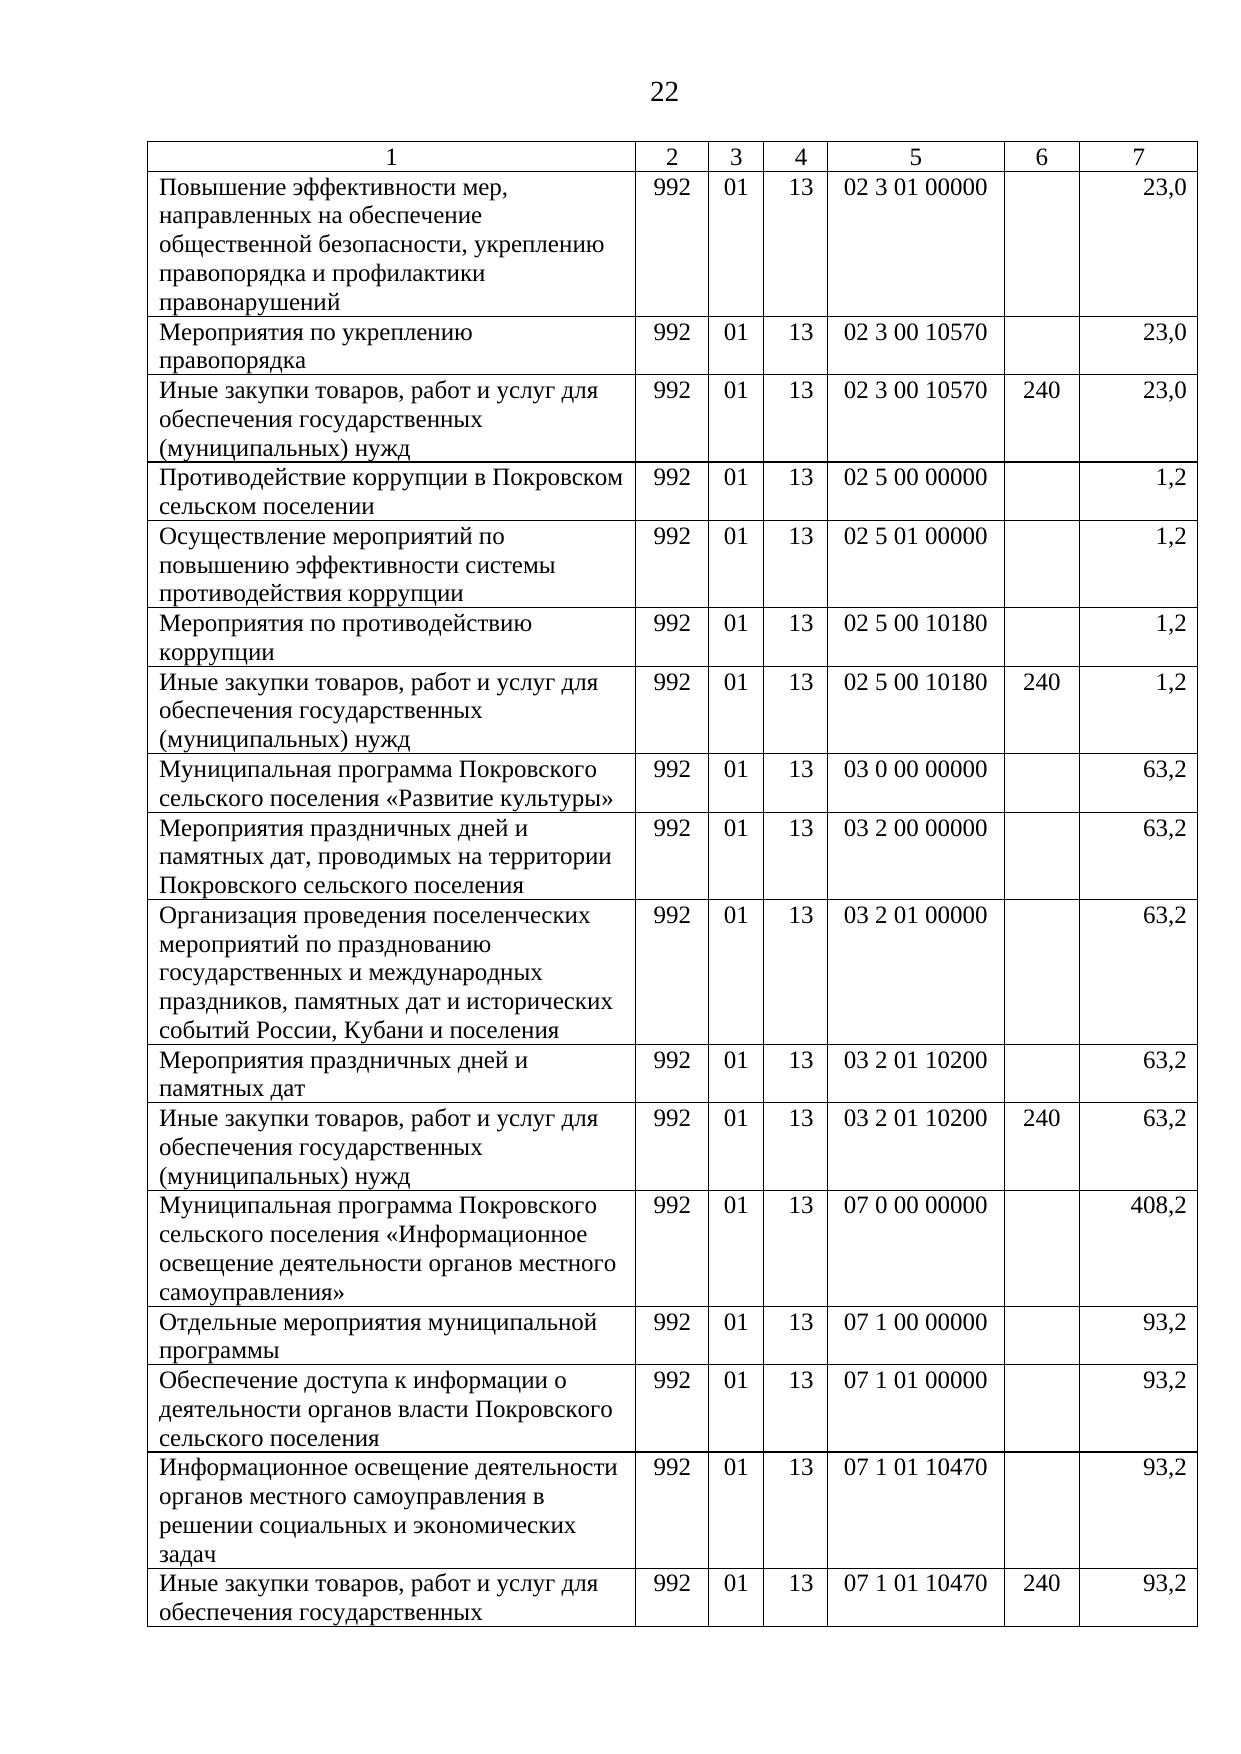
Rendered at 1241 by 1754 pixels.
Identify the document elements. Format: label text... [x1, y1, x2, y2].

table_cell 93,2 [1080, 1365, 1197, 1451]
table_cell 992 [636, 1191, 708, 1306]
table_cell 01 [709, 463, 763, 520]
table_cell 13 [764, 813, 827, 899]
table_cell 02 5 00 00000 [828, 463, 1004, 520]
table_header 6 [1005, 142, 1079, 171]
table_cell [1005, 172, 1079, 316]
table_cell 07 1 01 10470 [828, 1453, 1004, 1567]
table_cell 03 0 00 00000 [828, 754, 1004, 812]
table_cell 63,2 [1080, 813, 1197, 899]
table_cell 992 [636, 317, 708, 374]
table_cell 1,2 [1080, 608, 1197, 666]
table_cell 992 [636, 1365, 708, 1451]
table_cell Повышение эффективности мер, направленных на обеспечение общественной безопасности, укреплению правопорядка и профилактики правонарушений [148, 172, 635, 316]
table_cell 13 [764, 172, 827, 316]
table_cell 03 2 00 00000 [828, 813, 1004, 899]
table_cell 07 0 00 00000 [828, 1191, 1004, 1306]
table_cell 13 [764, 1365, 827, 1451]
table_cell 13 [764, 1191, 827, 1306]
table_header 4 [764, 142, 827, 171]
table_cell 03 2 01 10200 [828, 1045, 1004, 1102]
table_cell Осуществление мероприятий по повышению эффективности системы противодействия коррупции [148, 521, 635, 607]
table_cell 01 [709, 1103, 763, 1189]
table_cell 01 [709, 1045, 763, 1102]
table_cell Иные закупки товаров, работ и услуг для обеспечения государственных (муниципальных) нужд [148, 375, 635, 461]
table_cell 07 1 01 10470 [828, 1569, 1004, 1626]
table_header 1 [148, 142, 635, 171]
table_cell [1005, 1453, 1079, 1567]
table_cell 01 [709, 754, 763, 812]
table_cell 01 [709, 1191, 763, 1306]
table_cell 01 [709, 172, 763, 316]
table_cell 992 [636, 1453, 708, 1567]
table_cell 01 [709, 317, 763, 374]
table_cell 01 [709, 1453, 763, 1567]
table_cell 02 3 01 00000 [828, 172, 1004, 316]
table_cell [1005, 813, 1079, 899]
table_cell 02 5 01 00000 [828, 521, 1004, 607]
table_cell 408,2 [1080, 1191, 1197, 1306]
table_cell 02 3 00 10570 [828, 317, 1004, 374]
table_cell [1005, 1307, 1079, 1364]
table_cell [1005, 900, 1079, 1044]
table_cell Иные закупки товаров, работ и услуг для обеспечения государственных (муниципальных) нужд [148, 1103, 635, 1189]
table_cell 13 [764, 317, 827, 374]
table_cell 13 [764, 375, 827, 461]
table_header 3 [709, 142, 763, 171]
table_cell 992 [636, 813, 708, 899]
table_cell 93,2 [1080, 1453, 1197, 1567]
table_cell 13 [764, 521, 827, 607]
table_cell 02 3 00 10570 [828, 375, 1004, 461]
table_cell 992 [636, 375, 708, 461]
table_cell 992 [636, 900, 708, 1044]
table_cell 240 [1005, 1569, 1079, 1626]
table_cell 01 [709, 813, 763, 899]
table_cell 01 [709, 1307, 763, 1364]
table_cell Отдельные мероприятия муниципальной программы [148, 1307, 635, 1364]
table_cell 992 [636, 172, 708, 316]
table_cell 01 [709, 608, 763, 666]
table_cell 13 [764, 1045, 827, 1102]
table_cell 240 [1005, 375, 1079, 461]
table_cell [1005, 754, 1079, 812]
table_cell Организация проведения поселенческих мероприятий по празднованию государственных и международных праздников, памятных дат и исторических событий России, Кубани и поселения [148, 900, 635, 1044]
table_cell Мероприятия праздничных дней и памятных дат [148, 1045, 635, 1102]
table_cell 63,2 [1080, 900, 1197, 1044]
table_cell [1005, 521, 1079, 607]
table_cell Информационное освещение деятельности органов местного самоуправления в решении социальных и экономических задач [148, 1453, 635, 1567]
table_cell 02 5 00 10180 [828, 667, 1004, 753]
table_cell 13 [764, 900, 827, 1044]
table_cell [1005, 1045, 1079, 1102]
table_cell 03 2 01 00000 [828, 900, 1004, 1044]
table_cell 240 [1005, 667, 1079, 753]
table_cell 23,0 [1080, 317, 1197, 374]
table_cell [1005, 463, 1079, 520]
table_cell 13 [764, 463, 827, 520]
table_cell 23,0 [1080, 172, 1197, 316]
table_cell Муниципальная программа Покровского сельского поселения «Информационное освещение деятельности органов местного самоуправления» [148, 1191, 635, 1306]
table_cell 02 5 00 10180 [828, 608, 1004, 666]
table_cell Противодействие коррупции в Покровском сельском поселении [148, 463, 635, 520]
table_cell 13 [764, 754, 827, 812]
table_cell 992 [636, 754, 708, 812]
table_cell 23,0 [1080, 375, 1197, 461]
table_cell Мероприятия по укреплению правопорядка [148, 317, 635, 374]
table_header 7 [1080, 142, 1197, 171]
table_cell 93,2 [1080, 1569, 1197, 1626]
table_cell 01 [709, 667, 763, 753]
table_cell 63,2 [1080, 754, 1197, 812]
table_cell Мероприятия праздничных дней и памятных дат, проводимых на территории Покровского сельского поселения [148, 813, 635, 899]
table_cell 992 [636, 608, 708, 666]
table_cell [1005, 1191, 1079, 1306]
table_cell 992 [636, 1103, 708, 1189]
table_cell 01 [709, 1569, 763, 1626]
table_cell 13 [764, 1569, 827, 1626]
table_cell 13 [764, 1103, 827, 1189]
table_cell 1,2 [1080, 667, 1197, 753]
table_header 5 [828, 142, 1004, 171]
table_cell 01 [709, 375, 763, 461]
table_cell Иные закупки товаров, работ и услуг для обеспечения государственных (муниципальных) нужд [148, 667, 635, 753]
table_cell 13 [764, 1453, 827, 1567]
table_cell 992 [636, 667, 708, 753]
table_cell 1,2 [1080, 521, 1197, 607]
table_cell 992 [636, 1569, 708, 1626]
table_cell 992 [636, 1045, 708, 1102]
table_cell 992 [636, 463, 708, 520]
table_cell 07 1 01 00000 [828, 1365, 1004, 1451]
table_cell [1005, 317, 1079, 374]
table_cell Муниципальная программа Покровского сельского поселения «Развитие культуры» [148, 754, 635, 812]
table_cell [1005, 1365, 1079, 1451]
table_cell 992 [636, 1307, 708, 1364]
table_cell 01 [709, 900, 763, 1044]
table_cell 240 [1005, 1103, 1079, 1189]
table_cell 13 [764, 608, 827, 666]
table_cell Мероприятия по противодействию коррупции [148, 608, 635, 666]
table_cell 63,2 [1080, 1103, 1197, 1189]
table_cell 13 [764, 667, 827, 753]
table_cell 01 [709, 1365, 763, 1451]
table_cell 93,2 [1080, 1307, 1197, 1364]
table_header 2 [636, 142, 708, 171]
table_cell 992 [636, 521, 708, 607]
table_cell 1,2 [1080, 463, 1197, 520]
table_cell Обеспечение доступа к информации о деятельности органов власти Покровского сельского поселения [148, 1365, 635, 1451]
table_cell [1005, 608, 1079, 666]
table_cell 01 [709, 521, 763, 607]
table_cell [148, 1569, 635, 1626]
table_cell 07 1 00 00000 [828, 1307, 1004, 1364]
table_cell 03 2 01 10200 [828, 1103, 1004, 1189]
table_cell 63,2 [1080, 1045, 1197, 1102]
table_cell 13 [764, 1307, 827, 1364]
